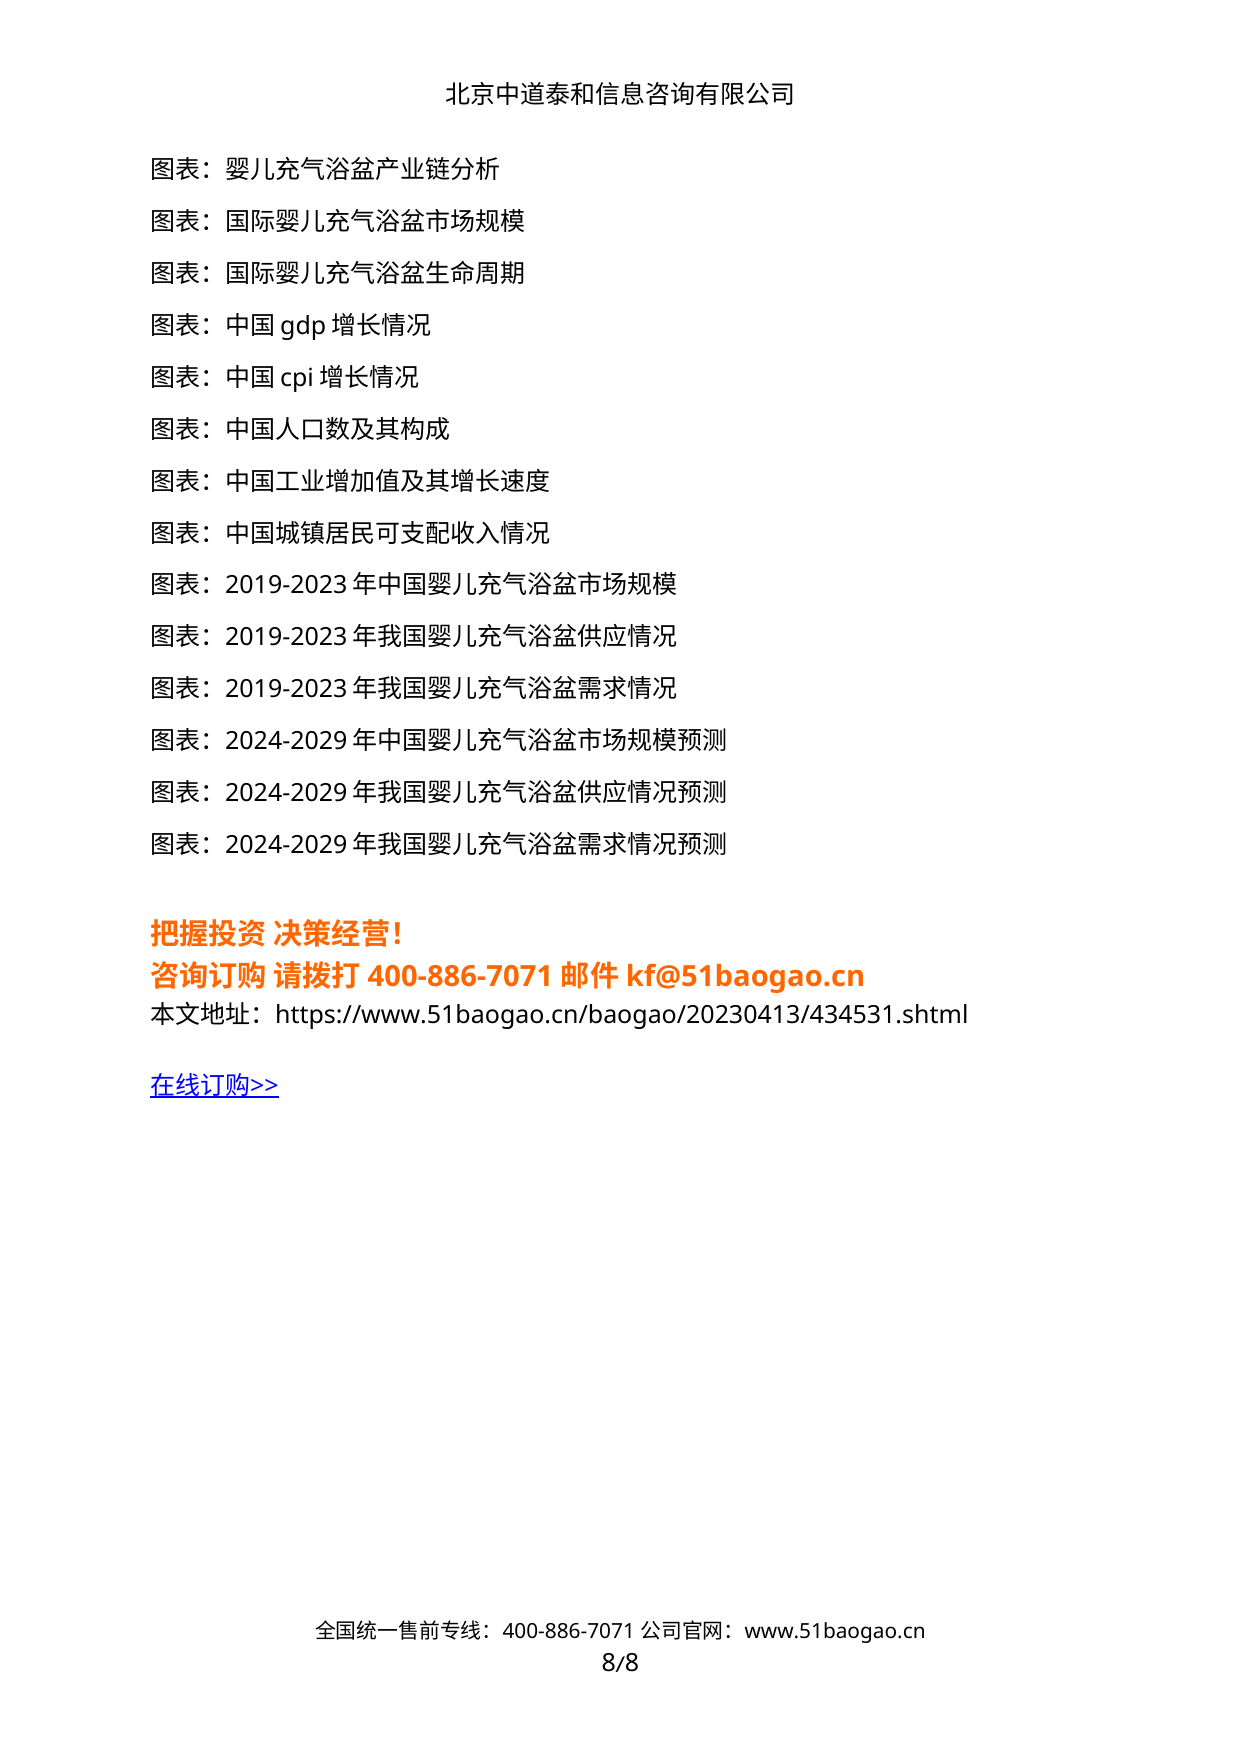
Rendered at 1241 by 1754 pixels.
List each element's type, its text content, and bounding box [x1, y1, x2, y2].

text 图表：2024-2029年我国婴儿充气浴盆需求情况预测 [150, 824, 1090, 861]
text 图表：2019-2023年我国婴儿充气浴盆供应情况 [150, 617, 1090, 653]
text 图表：中国城镇居民可支配收入情况 [150, 513, 1090, 549]
text 图表：婴儿充气浴盆产业链分析 [150, 150, 1090, 186]
text 图表：2019-2023年中国婴儿充气浴盆市场规模 [150, 565, 1090, 601]
text 图表：中国工业增加值及其增长速度 [150, 461, 1090, 497]
text 图表：2024-2029年我国婴儿充气浴盆供应情况预测 [150, 772, 1090, 809]
text 在线订购>> [150, 1031, 1090, 1102]
text 图表：中国gdp增长情况 [150, 306, 1090, 342]
text 图表：国际婴儿充气浴盆市场规模 [150, 202, 1090, 238]
text 图表：2019-2023年我国婴儿充气浴盆需求情况 [150, 669, 1090, 705]
text 图表：中国cpi增长情况 [150, 357, 1090, 394]
text 图表：中国人口数及其构成 [150, 409, 1090, 446]
text 图表：国际婴儿充气浴盆生命周期 [150, 254, 1090, 290]
text 把握投资 决策经营！咨询订购 请拨打 400-886-7071 邮件 kf@51baogao.cn本文地址：https://www.51baogao.cn/baogao/20230413/434531.shtml [150, 876, 1090, 1031]
text 图表：2024-2029年中国婴儿充气浴盆市场规模预测 [150, 721, 1090, 757]
